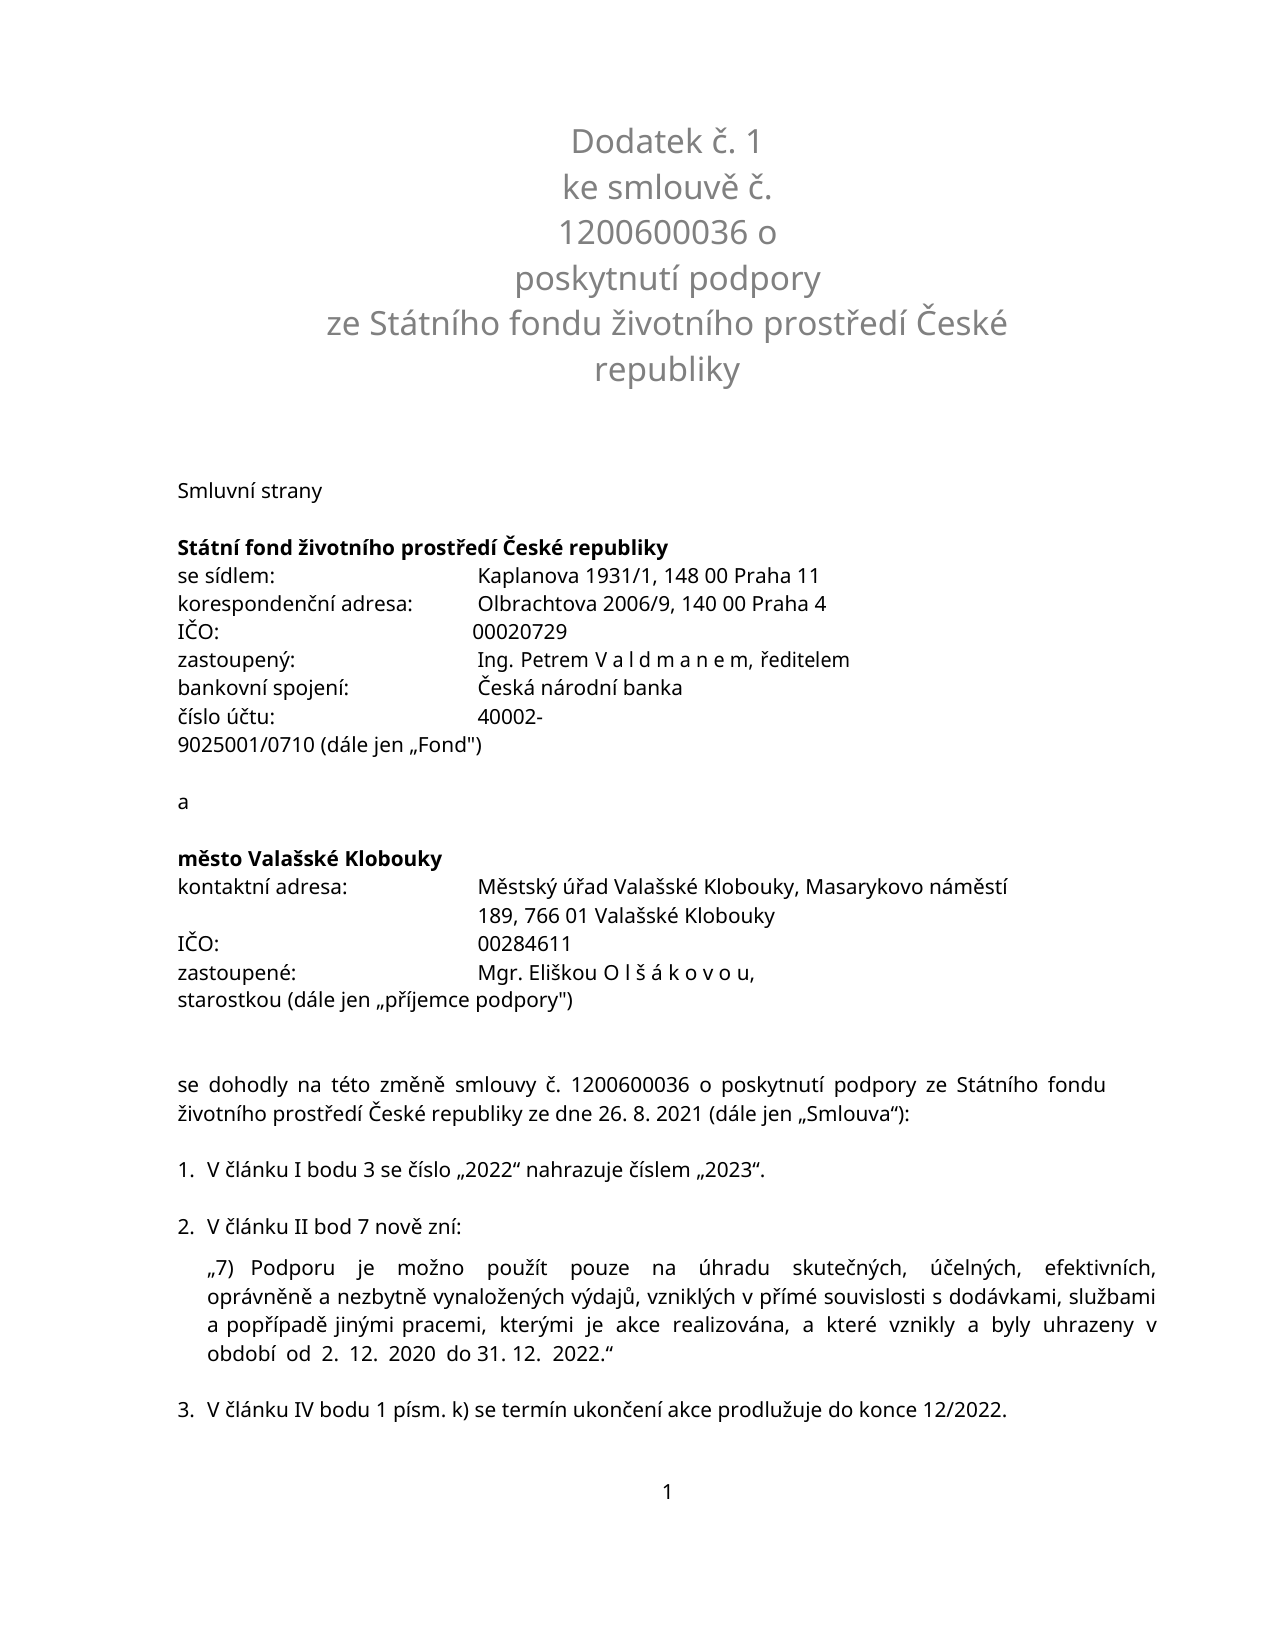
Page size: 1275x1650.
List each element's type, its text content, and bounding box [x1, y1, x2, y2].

list V článku IV bodu 1 písm. k) se termín ukončení akce prodlužuje do konce 12/2022. [177, 1396, 1169, 1424]
text bankovní spojení: Česká národní banka [177, 673, 1169, 702]
text a [177, 787, 1169, 815]
text IČO: 00284611 [177, 929, 1169, 958]
text číslo účtu: 40002-9025001/0710 (dále jen „Fond") [177, 702, 674, 759]
list V článku II bod 7 nově zní: [177, 1212, 1169, 1241]
text zastoupený: Ing. Petrem V a l d m a n e m, ředitelem [177, 645, 1169, 673]
text se dohodly na této změně smlouvy č. 1200600036 o poskytnutí podpory ze Státního fondu životního prostředí České republiky ze dne 26. 8. 2021 (dále jen „Smlouva“): [177, 1070, 1169, 1127]
list V článku I bodu 3 se číslo „2022“ nahrazuje číslem „2023“. [177, 1155, 1169, 1184]
text kontaktní adresa: Městský úřad Valašské Klobouky, Masarykovo náměstí 189, 766 01 Valašské Klobouky [177, 872, 1018, 929]
text IČO: 00020729 [177, 617, 1169, 645]
subtitle město Valašské Klobouky [177, 844, 1169, 872]
text Smluvní strany [177, 476, 1169, 504]
text ze Státního fondu životního prostředí České republiky [273, 300, 1061, 391]
text Dodatek č. 1 [473, 118, 861, 163]
text ke smlouvě č. 1200600036 o poskytnutí podpory [474, 164, 861, 300]
text zastoupené: Mgr. Eliškou O l š á k o v o u, starostkou (dále jen „příjemce podpory") [177, 958, 850, 1014]
text korespondenční adresa: Olbrachtova 2006/9, 140 00 Praha 4 [177, 589, 1169, 617]
subtitle Státní fond životního prostředí České republiky [177, 533, 1169, 561]
text se sídlem: Kaplanova 1931/1, 148 00 Praha 11 [177, 561, 1169, 589]
text „7) Podporu je možno použít pouze na úhradu skutečných, účelných, efektivních, oprávněně a nezbytně vynaložených výdajů, vzniklých v přímé souvislosti s dodávkami, službami a popřípadě jinými pracemi, kterými je akce realizována, a které vznikly a byly uhrazeny v období od 2. 12. 2020 do 31. 12. 2022.“ [207, 1253, 1157, 1367]
